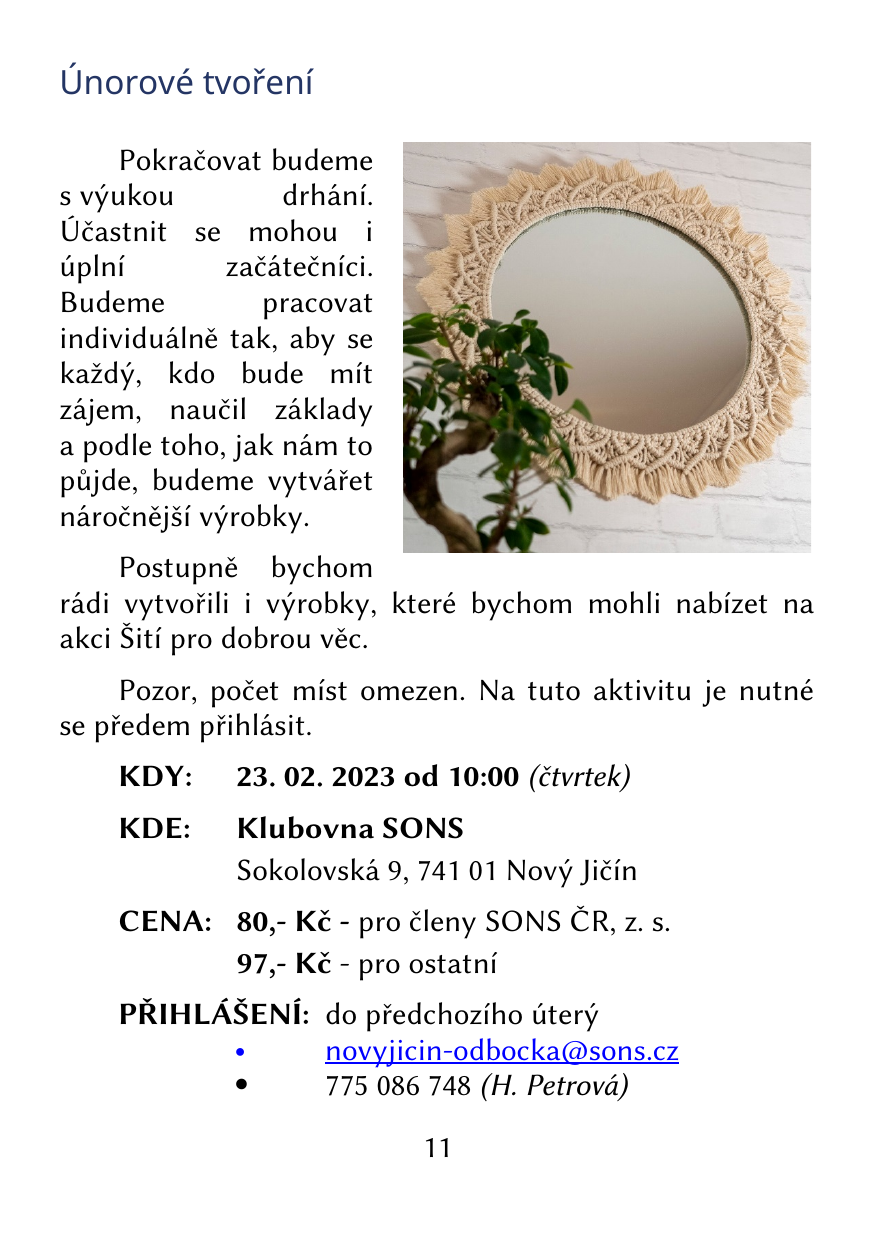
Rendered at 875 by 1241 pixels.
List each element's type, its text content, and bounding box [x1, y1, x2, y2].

text 97,- Kč - pro ostatní [59, 945, 815, 981]
list 775 086 748 (H. Petrová) [236, 1068, 815, 1103]
list novyjicin-odbocka@sons.cz [236, 1032, 815, 1068]
text PŘIHLÁŠENÍ: do předchozího úterý [96, 996, 815, 1032]
text Sokolovská 9, 741 01 Nový Jičín [96, 852, 815, 888]
text KDY: 23. 02. 2023 od 10:00 (čtvrtek) [59, 759, 815, 794]
text Pozor, počet míst omezen. Na tuto aktivitu je nutné se předem přihlásit. [59, 672, 815, 743]
picture [401, 142, 811, 552]
text Postupně bychom rádi vytvořili i výrobky, které bychom mohli nabízet na akci Šití pro dobrou věc. [59, 585, 815, 656]
text KDE: Klubovna SONS [96, 810, 815, 846]
subtitle Únorové tvoření [59, 59, 815, 104]
text CENA: 80,- Kč - pro členy SONS ČR, z. s. [59, 903, 815, 939]
